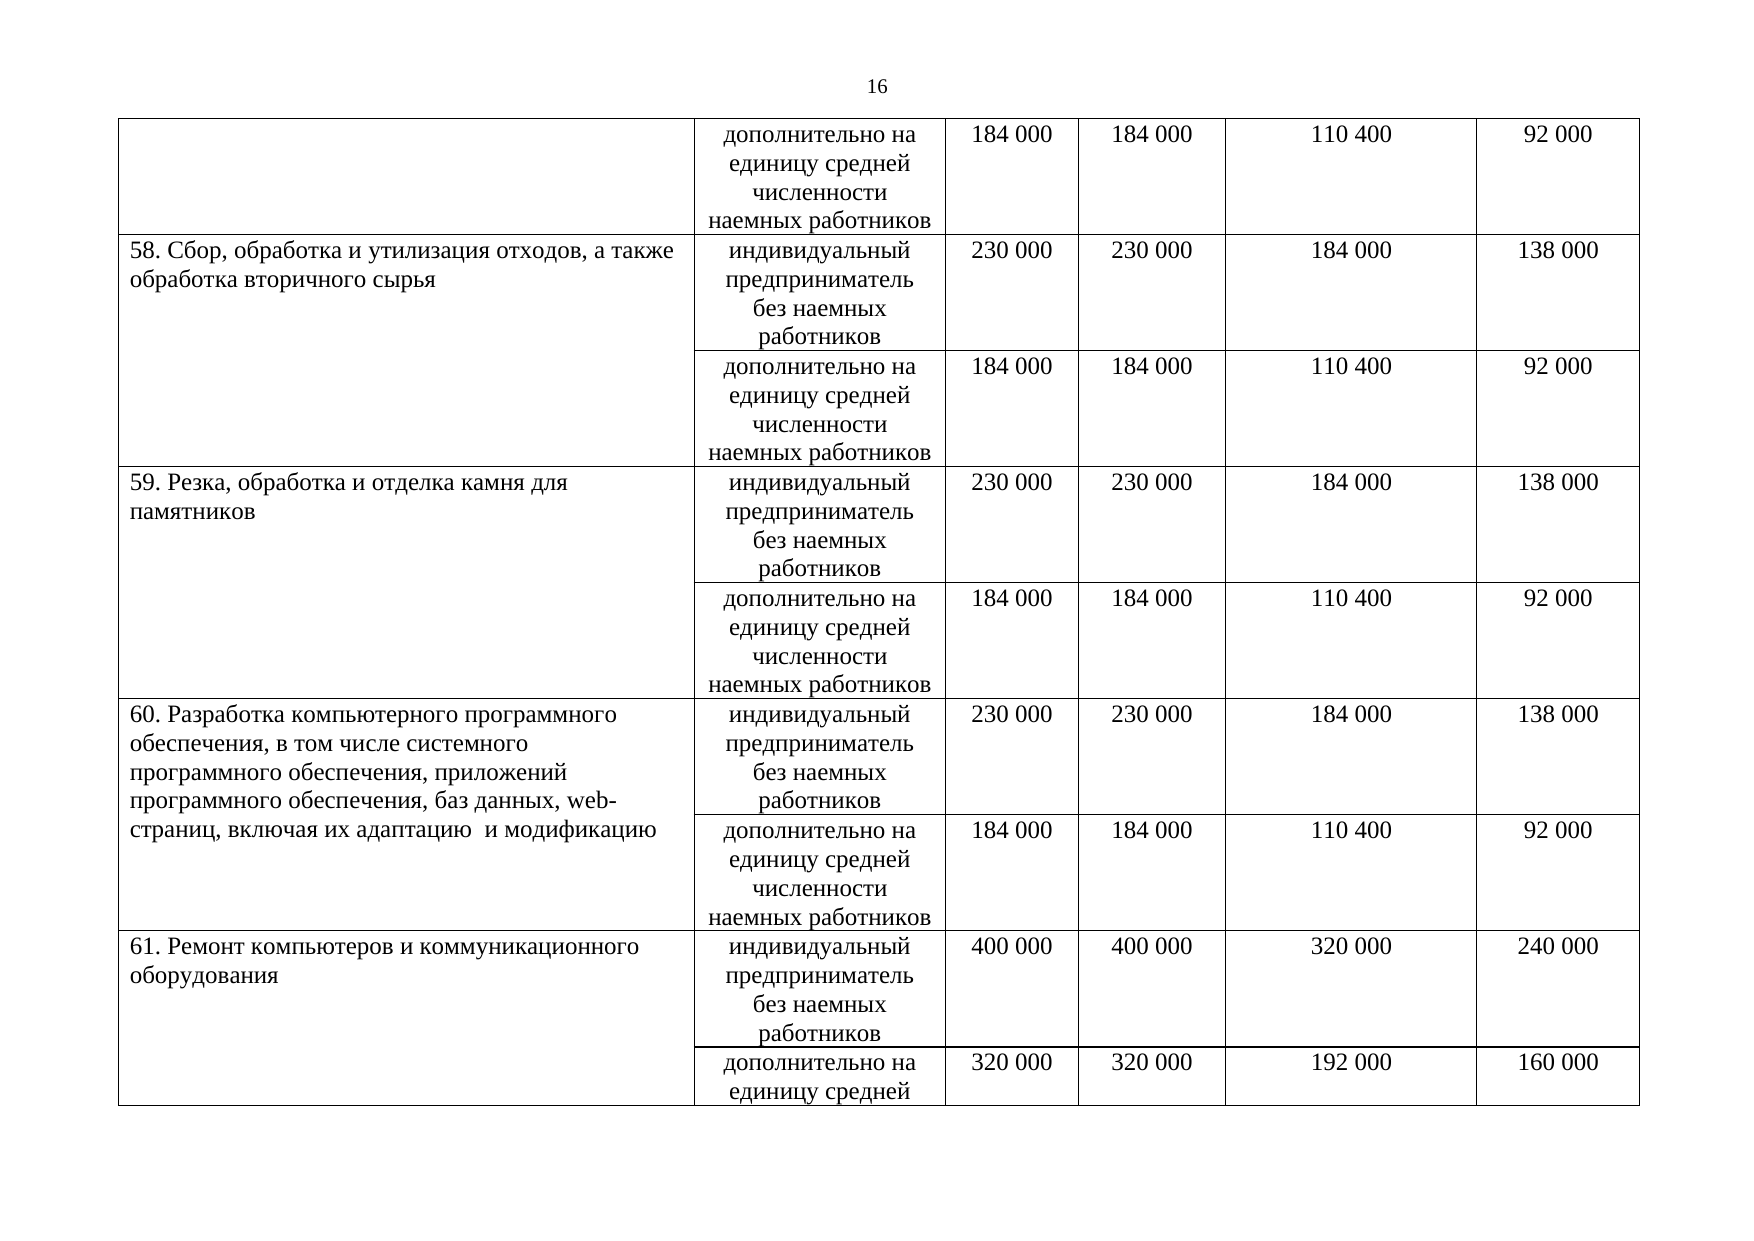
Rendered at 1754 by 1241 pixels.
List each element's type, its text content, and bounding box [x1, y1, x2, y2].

table_cell 320 000 [1079, 1048, 1225, 1105]
table_cell 184 000 [946, 119, 1078, 234]
table_cell 320 000 [946, 1048, 1078, 1105]
table_cell 230 000 [946, 467, 1078, 582]
table_cell 60. Разработка компьютерного программного обеспечения, в том числе системного программного обеспечения, приложений программного обеспечения, баз данных, web-страниц, включая их адаптацию и модификацию [119, 699, 694, 930]
table_cell 184 000 [946, 351, 1078, 466]
table_cell 400 000 [1079, 931, 1225, 1046]
table_cell 184 000 [1079, 119, 1225, 234]
table_cell 160 000 [1477, 1048, 1639, 1105]
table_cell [695, 119, 945, 234]
table_cell 92 000 [1477, 815, 1639, 930]
table_cell 184 000 [1079, 351, 1225, 466]
table_cell 320 000 [1226, 931, 1476, 1046]
table_cell 400 000 [946, 931, 1078, 1046]
table_cell индивидуальный предприниматель без наемных работников [695, 467, 945, 582]
table_cell 110 400 [1226, 351, 1476, 466]
table_cell дополнительно на единицу средней численности наемных работников [695, 583, 945, 698]
table_cell 92 000 [1477, 583, 1639, 698]
table_cell 230 000 [946, 235, 1078, 350]
table_cell дополнительно на единицу средней численности наемных работников [695, 351, 945, 466]
table_cell 184 000 [1226, 699, 1476, 814]
table_cell 184 000 [1226, 467, 1476, 582]
table_cell 230 000 [1079, 699, 1225, 814]
table_cell 110 400 [1226, 119, 1476, 234]
table_cell 184 000 [1079, 583, 1225, 698]
table_cell дополнительно на единицу средней численности наемных работников [695, 815, 945, 930]
table_cell 59. Резка, обработка и отделка камня для памятников [119, 467, 694, 698]
table_cell 138 000 [1477, 699, 1639, 814]
table_cell 184 000 [1226, 235, 1476, 350]
table_cell 138 000 [1477, 235, 1639, 350]
table_cell 110 400 [1226, 815, 1476, 930]
table_cell 110 400 [1226, 583, 1476, 698]
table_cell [695, 235, 945, 350]
table_cell 184 000 [946, 583, 1078, 698]
table_cell индивидуальный предприниматель без наемных работников [695, 699, 945, 814]
table_cell 61. Ремонт компьютеров и коммуникационного оборудования [119, 931, 694, 1105]
table_cell 92 000 [1477, 351, 1639, 466]
table_cell 184 000 [946, 815, 1078, 930]
table_cell 184 000 [1079, 815, 1225, 930]
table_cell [119, 119, 694, 234]
table_cell 240 000 [1477, 931, 1639, 1046]
table_cell 192 000 [1226, 1048, 1476, 1105]
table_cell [695, 931, 945, 1046]
table_cell 58. Сбор, обработка и утилизация отходов, а также обработка вторичного сырья [119, 235, 694, 466]
table_cell 230 000 [946, 699, 1078, 814]
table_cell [695, 1048, 945, 1105]
table_cell 230 000 [1079, 235, 1225, 350]
table_cell 230 000 [1079, 467, 1225, 582]
table_cell 138 000 [1477, 467, 1639, 582]
table_cell 92 000 [1477, 119, 1639, 234]
